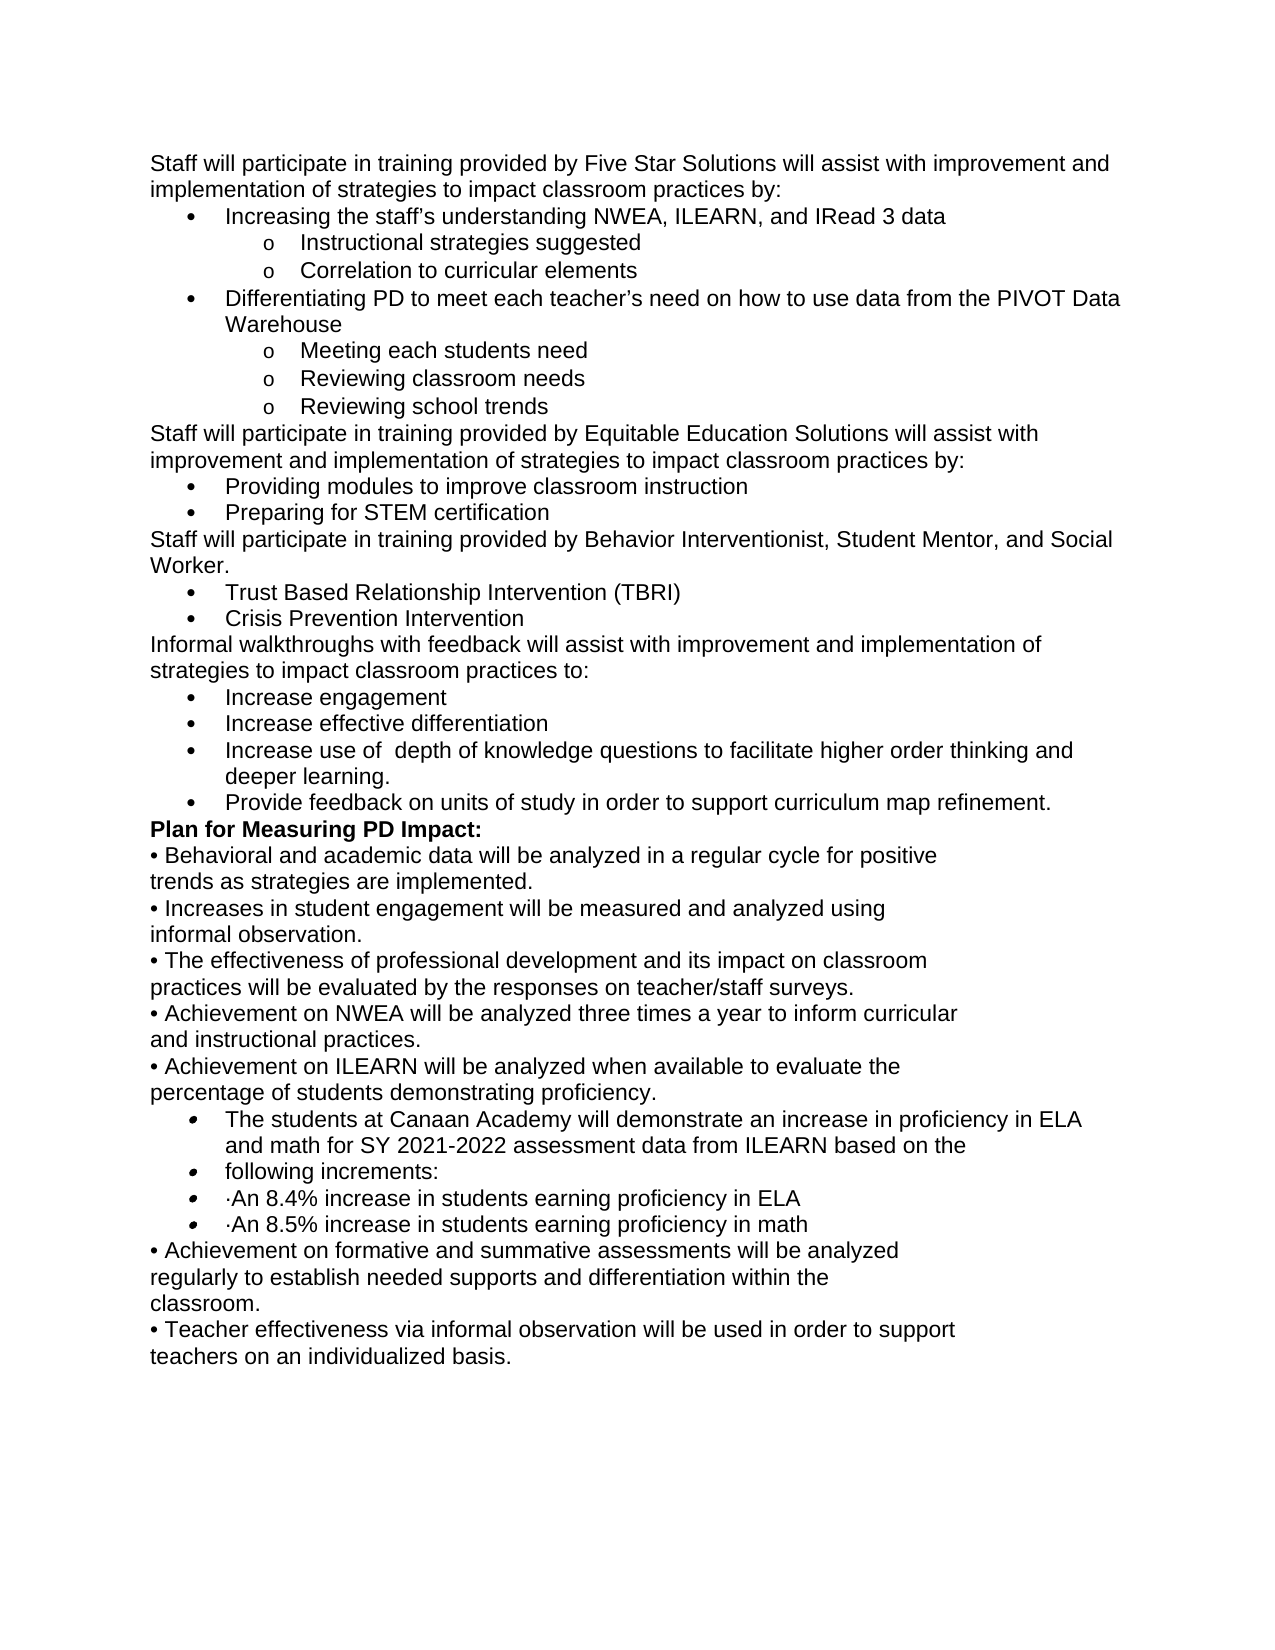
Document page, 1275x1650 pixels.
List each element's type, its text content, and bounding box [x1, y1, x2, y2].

text regularly to establish needed supports and differentiation within the [150, 1264, 1125, 1290]
list Instructional strategies suggested [262, 229, 1125, 257]
list Increase engagement [187, 684, 1125, 710]
text Informal walkthroughs with feedback will assist with improvement and implementation of strategies to impact classroom practices to: [150, 631, 1125, 684]
text • Achievement on ILEARN will be analyzed when available to evaluate the [150, 1053, 1125, 1079]
text Staff will participate in training provided by Behavior Interventionist, Student Mentor, and Social Worker. [150, 526, 1125, 578]
list Provide feedback on units of study in order to support curriculum map refinement. [187, 789, 1125, 816]
text • Achievement on NWEA will be analyzed three times a year to inform curricular [150, 1000, 1125, 1026]
list Preparing for STEM certification [187, 499, 1125, 526]
text • Increases in student engagement will be measured and analyzed using [150, 895, 1125, 921]
text Staff will participate in training provided by Five Star Solutions will assist with improvement and implementation of strategies to impact classroom practices by: [150, 150, 1125, 203]
list Differentiating PD to meet each teacher’s need on how to use data from the PIVOT Data Warehouse [187, 284, 1125, 337]
text Staff will participate in training provided by Equitable Education Solutions will assist with improvement and implementation of strategies to impact classroom practices by: [150, 420, 1125, 473]
text • Teacher effectiveness via informal observation will be used in order to support [150, 1316, 1125, 1343]
text informal observation. [150, 921, 1125, 947]
text and instructional practices. [150, 1026, 1125, 1053]
list The students at Canaan Academy will demonstrate an increase in proficiency in ELA and math for SY 2021-2022 assessment data from ILEARN based on the [187, 1106, 1125, 1158]
text teachers on an individualized basis. [150, 1343, 1125, 1369]
text • The effectiveness of professional development and its impact on classroom [150, 947, 1125, 974]
text practices will be evaluated by the responses on teacher/staff surveys. [150, 974, 1125, 1000]
text percentage of students demonstrating proficiency. [150, 1079, 1125, 1106]
list Increasing the staff’s understanding NWEA, ILEARN, and IRead 3 data [187, 203, 1125, 229]
list Crisis Prevention Intervention [187, 605, 1125, 631]
text • Behavioral and academic data will be analyzed in a regular cycle for positive [150, 842, 1125, 868]
text Plan for Measuring PD Impact: [150, 816, 1125, 842]
list ∙An 8.5% increase in students earning proficiency in math [187, 1211, 1125, 1237]
list Providing modules to improve classroom instruction [187, 473, 1125, 499]
list Reviewing school trends [262, 393, 1125, 420]
list Reviewing classroom needs [262, 365, 1125, 393]
list following increments: [187, 1158, 1125, 1184]
text • Achievement on formative and summative assessments will be analyzed [150, 1237, 1125, 1264]
list Trust Based Relationship Intervention (TBRI) [187, 578, 1125, 605]
list Meeting each students need [262, 337, 1125, 365]
list Correlation to curricular elements [262, 257, 1125, 284]
text classroom. [150, 1290, 1125, 1316]
list Increase effective differentiation [187, 710, 1125, 737]
text trends as strategies are implemented. [150, 868, 1125, 895]
list Increase use of depth of knowledge questions to facilitate higher order thinking and deeper learning. [187, 737, 1125, 789]
list ∙An 8.4% increase in students earning proficiency in ELA [187, 1184, 1125, 1211]
